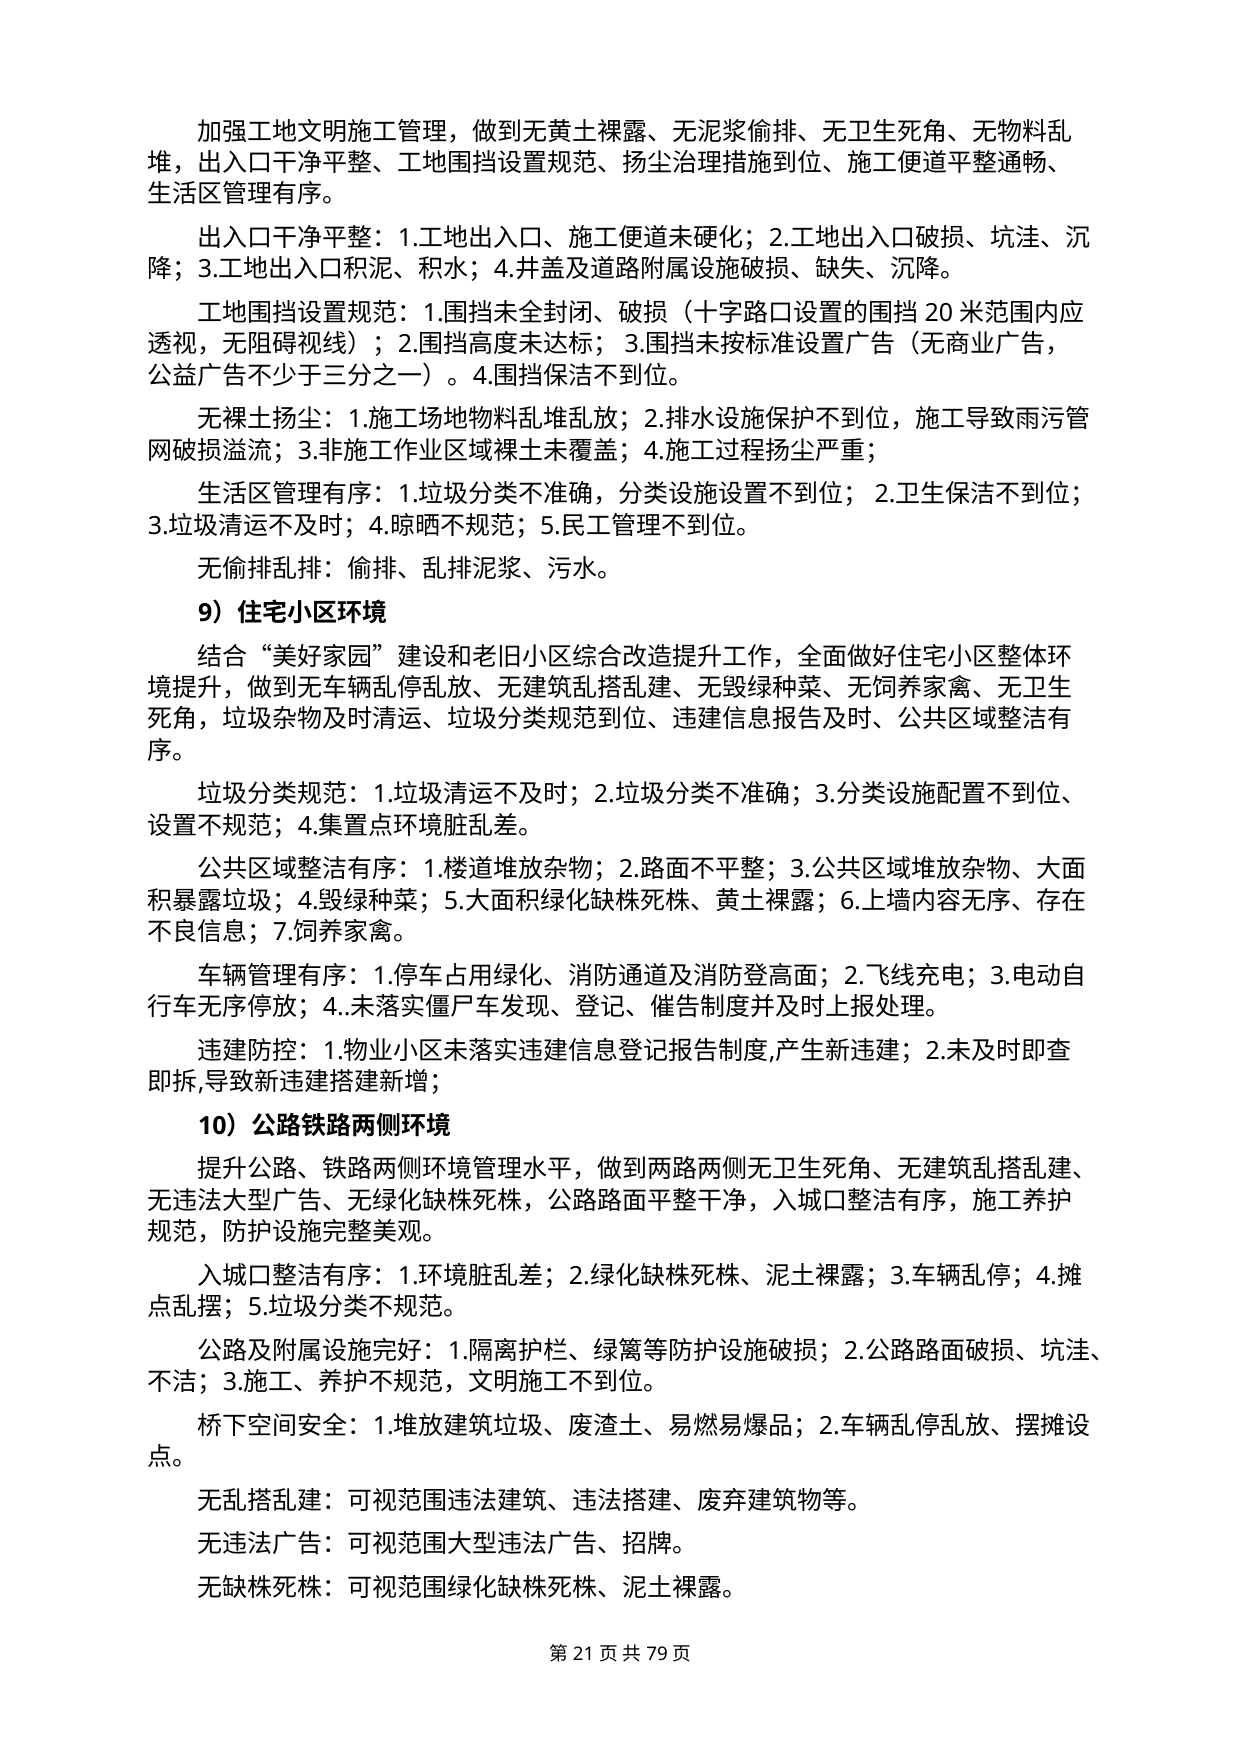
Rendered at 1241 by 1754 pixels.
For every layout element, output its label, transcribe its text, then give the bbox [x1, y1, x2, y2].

text 无乱搭乱建：可视范围违法建筑、违法搭建、废弃建筑物等。 [148, 1484, 1092, 1515]
text 提升公路、铁路两侧环境管理水平，做到两路两侧无卫生死角、无建筑乱搭乱建、无违法大型广告、无绿化缺株死株，公路路面平整干净，入城口整洁有序，施工养护规范，防护设施完整美观。 [148, 1153, 1092, 1247]
text 车辆管理有序：1.停车占用绿化、消防通道及消防登高面；2.飞线充电；3.电动自行车无序停放；4..未落实僵尸车发现、登记、催告制度并及时上报处理。 [148, 959, 1092, 1022]
text 工地围挡设置规范：1.围挡未全封闭、破损（十字路口设置的围挡 20 米范围内应透视，无阻碍视线）；2.围挡高度未达标； 3.围挡未按标准设置广告（无商业广告，公益广告不少于三分之一）。4.围挡保洁不到位。 [148, 297, 1092, 390]
text 无偷排乱排：偷排、乱排泥浆、污水。 [148, 553, 1092, 584]
text 桥下空间安全：1.堆放建筑垃圾、废渣土、易燃易爆品；2.车辆乱停乱放、摆摊设点。 [148, 1409, 1092, 1472]
text 违建防控：1.物业小区未落实违建信息登记报告制度,产生新违建；2.未及时即查即拆,导致新违建搭建新增； [148, 1034, 1092, 1097]
text 公路及附属设施完好：1.隔离护栏、绿篱等防护设施破损；2.公路路面破损、坑洼、不洁；3.施工、养护不规范，文明施工不到位。 [148, 1334, 1092, 1397]
text 无裸土扬尘：1.施工场地物料乱堆乱放；2.排水设施保护不到位，施工导致雨污管网破损溢流；3.非施工作业区域裸土未覆盖；4.施工过程扬尘严重； [148, 403, 1092, 465]
text 垃圾分类规范：1.垃圾清运不及时；2.垃圾分类不准确；3.分类设施配置不到位、设置不规范；4.集置点环境脏乱差。 [148, 778, 1092, 840]
text 10）公路铁路两侧环境 [148, 1109, 1092, 1140]
text 结合“美好家园”建设和老旧小区综合改造提升工作，全面做好住宅小区整体环境提升，做到无车辆乱停乱放、无建筑乱搭乱建、无毁绿种菜、无饲养家禽、无卫生死角，垃圾杂物及时清运、垃圾分类规范到位、违建信息报告及时、公共区域整洁有序。 [148, 640, 1092, 765]
text 9）住宅小区环境 [148, 597, 1092, 628]
text 生活区管理有序：1.垃圾分类不准确，分类设施设置不到位； 2.卫生保洁不到位；3.垃圾清运不及时；4.晾晒不规范；5.民工管理不到位。 [148, 478, 1092, 540]
text 无缺株死株：可视范围绿化缺株死株、泥土裸露。 [148, 1572, 1092, 1603]
text 入城口整洁有序：1.环境脏乱差；2.绿化缺株死株、泥土裸露；3.车辆乱停；4.摊点乱摆；5.垃圾分类不规范。 [148, 1259, 1092, 1322]
text 加强工地文明施工管理，做到无黄土裸露、无泥浆偷排、无卫生死角、无物料乱堆，出入口干净平整、工地围挡设置规范、扬尘治理措施到位、施工便道平整通畅、生活区管理有序。 [148, 115, 1092, 209]
text 公共区域整洁有序：1.楼道堆放杂物；2.路面不平整；3.公共区域堆放杂物、大面积暴露垃圾；4.毁绿种菜；5.大面积绿化缺株死株、黄土裸露；6.上墙内容无序、存在不良信息；7.饲养家禽。 [148, 853, 1092, 947]
text 无违法广告：可视范围大型违法广告、招牌。 [148, 1528, 1092, 1559]
text 出入口干净平整：1.工地出入口、施工便道未硬化；2.工地出入口破损、坑洼、沉降；3.工地出入口积泥、积水；4.井盖及道路附属设施破损、缺失、沉降。 [148, 222, 1092, 284]
